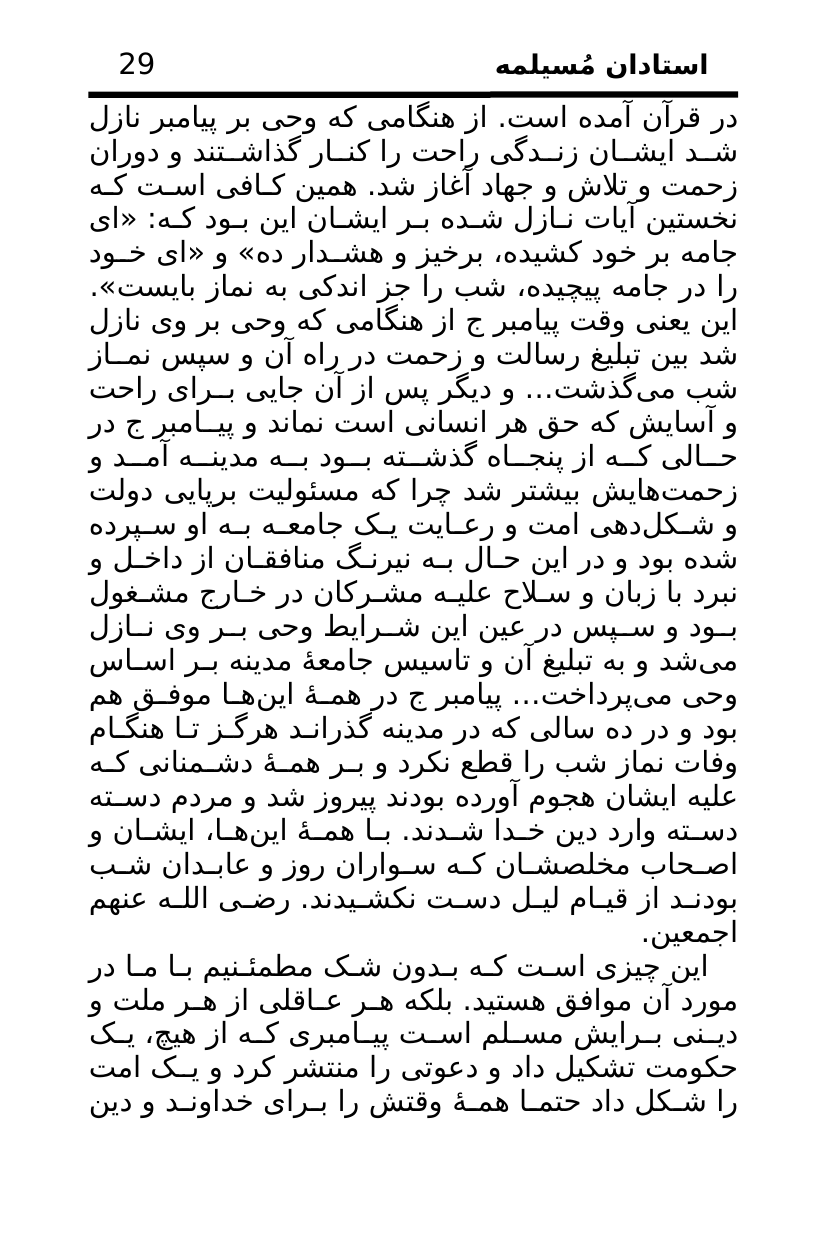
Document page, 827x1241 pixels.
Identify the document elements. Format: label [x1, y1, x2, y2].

text [89, 949, 738, 1119]
text [89, 100, 738, 949]
